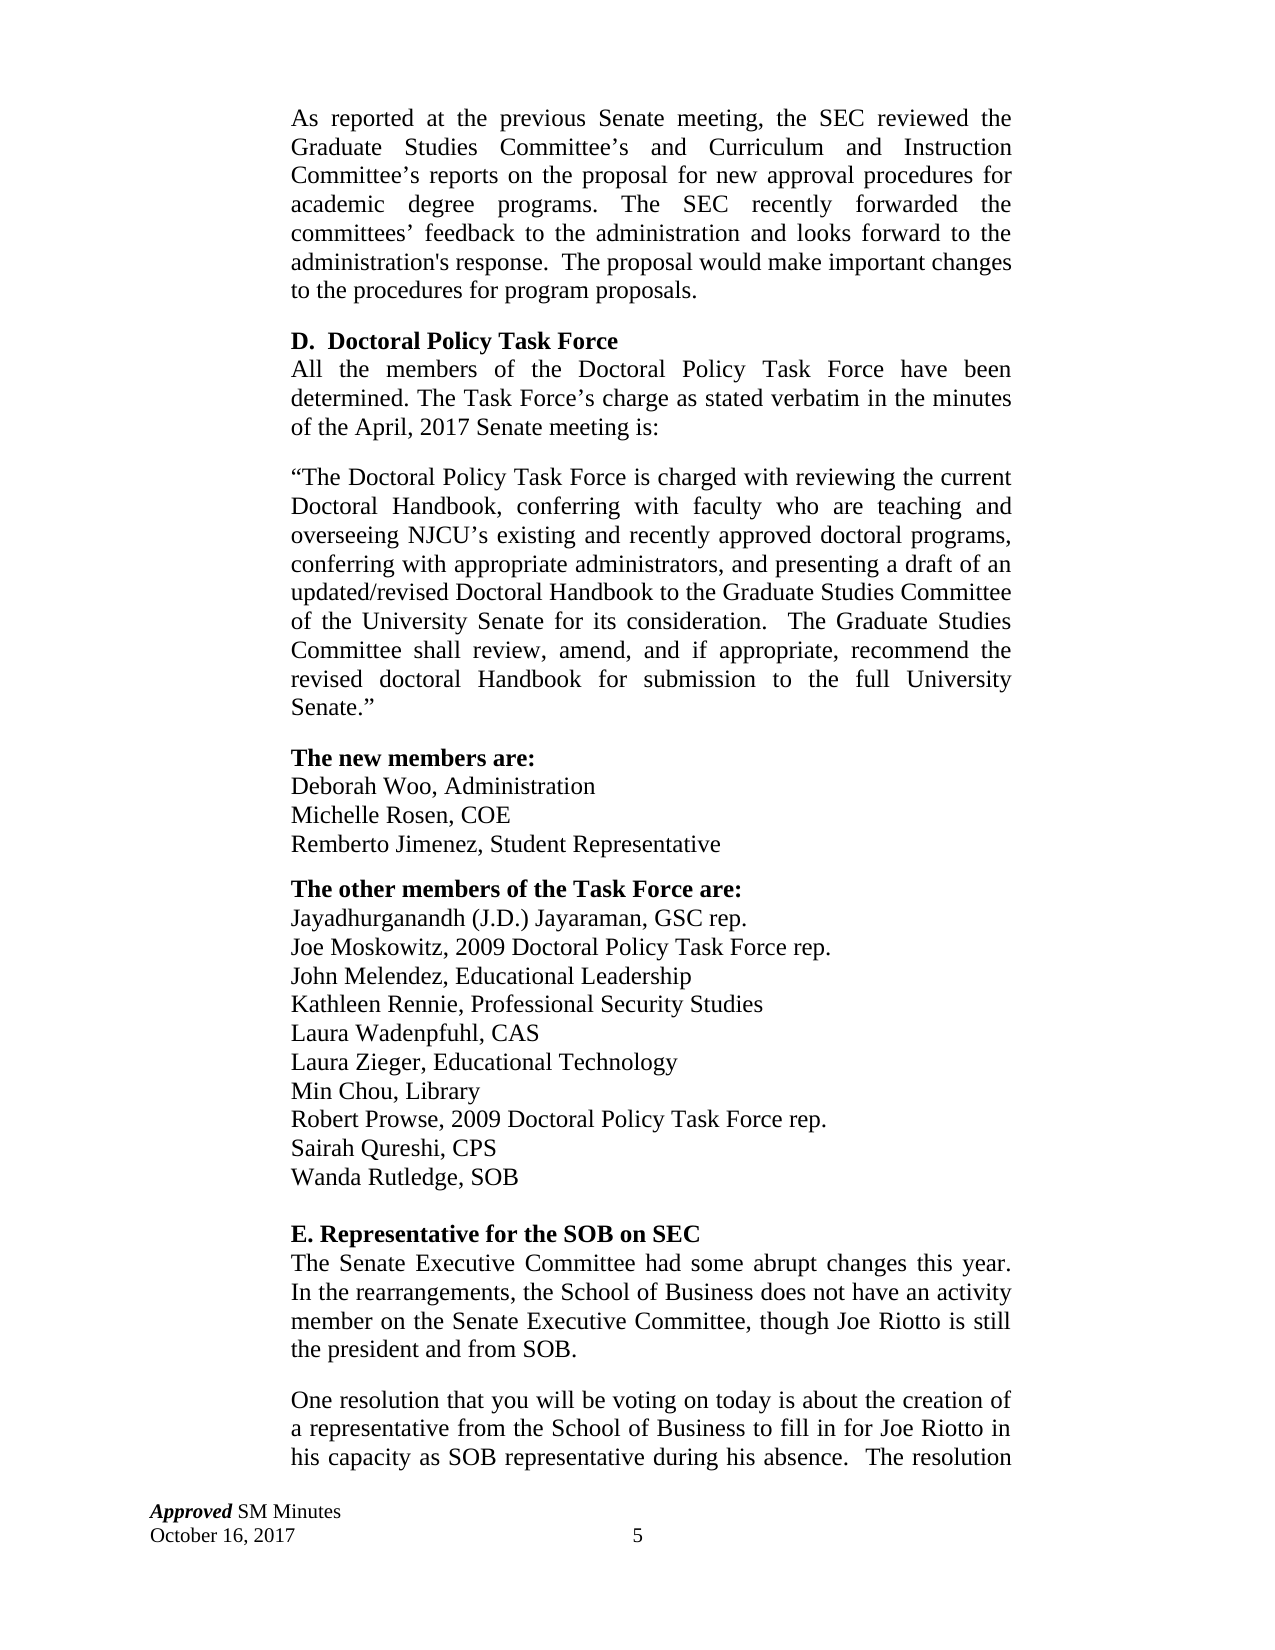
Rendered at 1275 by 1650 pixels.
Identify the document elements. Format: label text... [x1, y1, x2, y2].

text Remberto Jimenez, Student Representative [216, 829, 1012, 858]
text Min Chou, Library [216, 1076, 1012, 1104]
text “The Doctoral Policy Task Force is charged with reviewing the current Doctoral Handbook, conferring with faculty who are teaching and overseeing NJCU’s existing and recently approved doctoral programs, conferring with appropriate administrators, and presenting a draft of an updated/revised Doctoral Handbook to the Graduate Studies Committee of the University Senate for its consideration. The Graduate Studies Committee shall review, amend, and if appropriate, recommend the revised doctoral Handbook for submission to the full University Senate.” [291, 462, 1012, 721]
text Joe Moskowitz, 2009 Doctoral Policy Task Force rep. [216, 932, 1012, 961]
text Robert Prowse, 2009 Doctoral Policy Task Force rep. [216, 1104, 1012, 1133]
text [216, 1385, 1012, 1471]
text The other members of the Task Force are: [216, 874, 1012, 903]
text Deborah Woo, Administration [216, 771, 1012, 800]
text The Senate Executive Committee had some abrupt changes this year. In the rearrangements, the School of Business does not have an activity member on the Senate Executive Committee, though Joe Riotto is still the president and from SOB. [216, 1248, 1012, 1363]
text Laura Zieger, Educational Technology [216, 1047, 1012, 1076]
text All the members of the Doctoral Policy Task Force have been determined. The Task Force’s charge as stated verbatim in the minutes of the April, 2017 Senate meeting is: [291, 354, 1012, 441]
text As reported at the previous Senate meeting, the SEC reviewed the Graduate Studies Committee’s and Curriculum and Instruction Committee’s reports on the proposal for new approval procedures for academic degree programs. The SEC recently forwarded the committees’ feedback to the administration and looks forward to the administration's response. The proposal would make important changes to the procedures for program proposals. [291, 103, 1012, 304]
text Wanda Rutledge, SOB [216, 1162, 1012, 1191]
text E. Representative for the SOB on SEC [216, 1219, 1012, 1248]
text D. Doctoral Policy Task Force [291, 326, 1012, 354]
text Michelle Rosen, COE [216, 800, 1012, 829]
text John Melendez, Educational Leadership [216, 961, 1012, 989]
text The new members are: [216, 743, 1012, 771]
text Kathleen Rennie, Professional Security Studies [216, 989, 1012, 1018]
text Laura Wadenpfuhl, CAS [216, 1018, 1012, 1047]
text Sairah Qureshi, CPS [216, 1133, 1012, 1162]
text Jayadhurganandh (J.D.) Jayaraman, GSC rep. [216, 903, 1012, 932]
